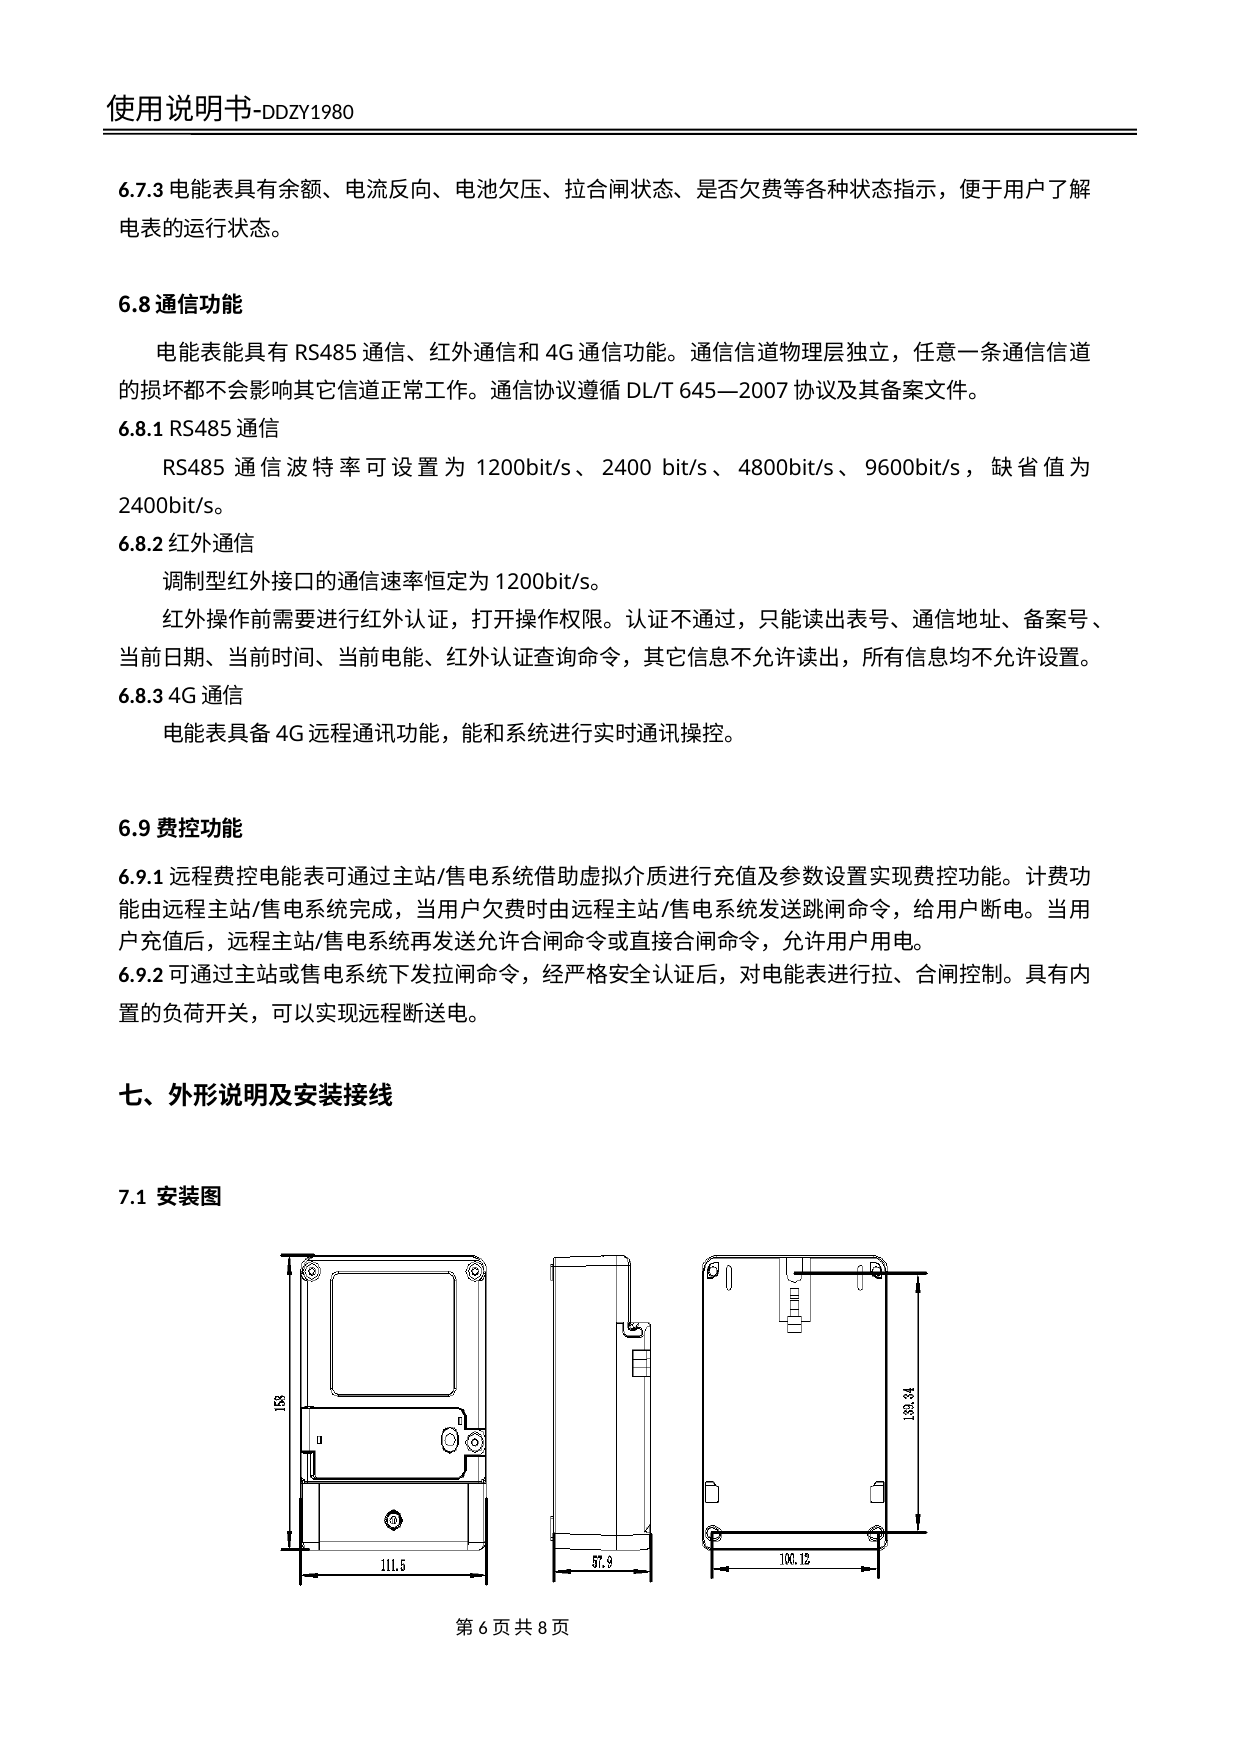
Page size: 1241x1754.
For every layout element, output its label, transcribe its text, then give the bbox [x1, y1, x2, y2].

text 6.8 通信功能 [118, 287, 1092, 319]
subtitle 七、外形说明及安装接线 [118, 1061, 1092, 1126]
text 6.9 费控功能 [118, 811, 1092, 843]
text RS485通信波特率可设置为1200bit/s、2400 bit/s、4800bit/s、9600bit/s，缺省值为2400bit/s。 [118, 450, 1092, 520]
text 电能表能具有RS485通信、红外通信和4G通信功能。通信信道物理层独立，任意一条通信信道的损坏都不会影响其它信道正常工作。通信协议遵循DL/T 645—2007协议及其备案文件。 [118, 335, 1092, 405]
text 电能表具备4G远程通讯功能，能和系统进行实时通讯操控。 [118, 716, 1092, 748]
text 调制型红外接口的通信速率恒定为1200bit/s。 [118, 564, 1092, 596]
text 6.8.1 RS485通信 [118, 411, 1092, 444]
text 6.8.2 红外通信 [118, 526, 1092, 558]
text 6.9.2 可通过主站或售电系统下发拉闸命令，经严格安全认证后，对电能表进行拉、合闸控制。具有内置的负荷开关，可以实现远程断送电。 [118, 956, 1092, 1028]
text 6.7.3 电能表具有余额、电流反向、电池欠压、拉合闸状态、是否欠费等各种状态指示，便于用户了解电表的运行状态。 [118, 171, 1092, 243]
text 7.1 安装图 [118, 1179, 1092, 1211]
text 6.8.3 4G通信 [118, 678, 1092, 710]
text 6.9.1 远程费控电能表可通过主站/售电系统借助虚拟介质进行充值及参数设置实现费控功能。计费功能由远程主站/售电系统完成，当用户欠费时由远程主站/售电系统发送跳闸命令，给用户断电。当用户充值后，远程主站/售电系统再发送允许合闸命令或直接合闸命令，允许用户用电。 [118, 859, 1092, 956]
picture [260, 1226, 951, 1601]
text 红外操作前需要进行红外认证，打开操作权限。认证不通过，只能读出表号、通信地址、备案号、当前日期、当前时间、当前电能、红外认证查询命令，其它信息不允许读出，所有信息均不允许设置。 [118, 602, 1092, 672]
